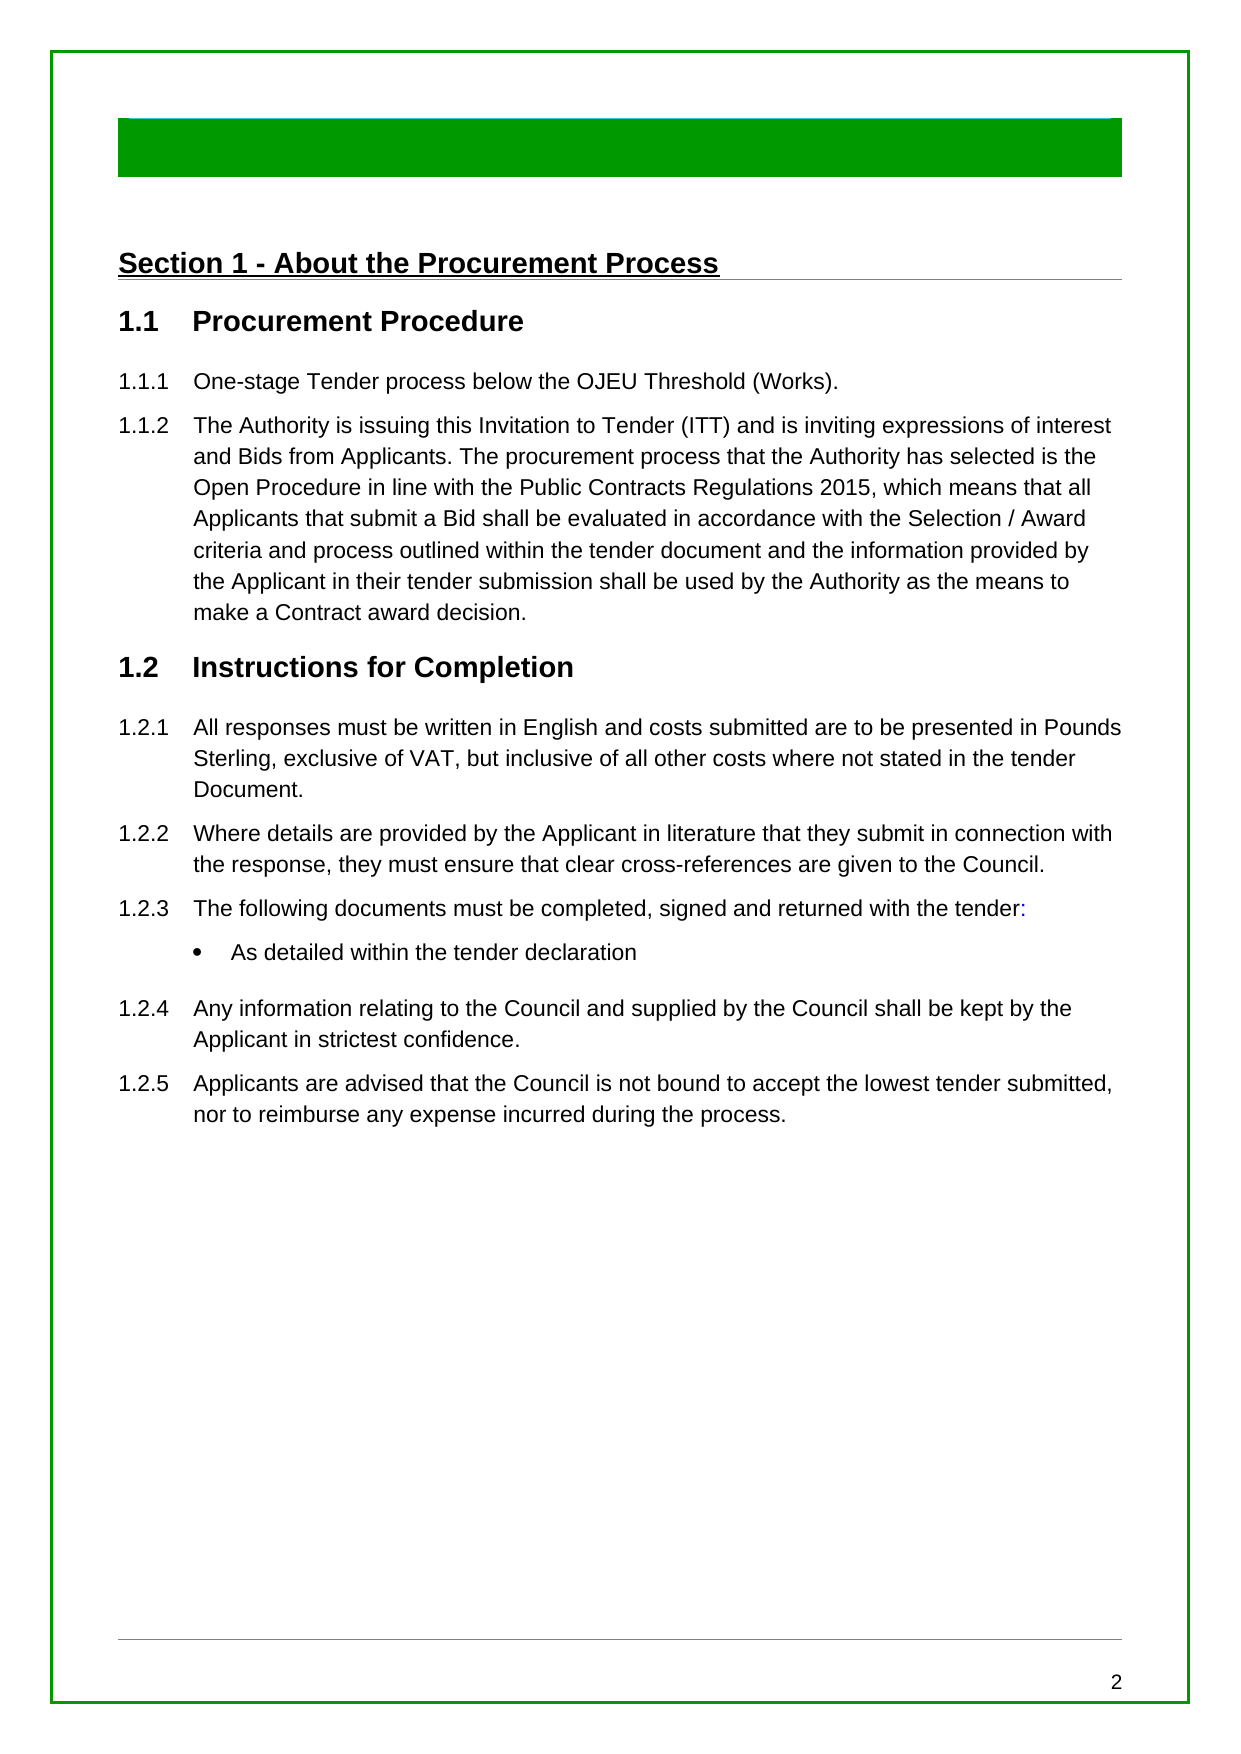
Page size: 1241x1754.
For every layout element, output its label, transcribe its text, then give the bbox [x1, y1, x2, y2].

subtitle Section 1 - About the Procurement Process [118, 246, 1122, 279]
list The Authority is issuing this Invitation to Tender (ITT) and is inviting expressions of interest and Bids from Applicants. The procurement process that the Authority has selected is the Open Procedure in line with the Public Contracts Regulations 2015, which means that all Applicants that submit a Bid shall be evaluated in accordance with the Selection / Award criteria and process outlined within the tender document and the information provided by the Applicant in their tender submission shall be used by the Authority as the means to make a Contract award decision. [118, 407, 1122, 626]
list All responses must be written in English and costs submitted are to be presented in Pounds Sterling, exclusive of VAT, but inclusive of all other costs where not stated in the tender Document. [118, 709, 1122, 803]
list Where details are provided by the Applicant in literature that they submit in connection with the response, they must ensure that clear cross-references are given to the Council. [118, 815, 1122, 878]
table_header Information and Instructions [118, 118, 1122, 177]
list The following documents must be completed, signed and returned with the tender: [118, 890, 1122, 922]
list One-stage Tender process below the OJEU Threshold (Works). [118, 363, 1122, 394]
list As detailed within the tender declaration [193, 934, 1122, 965]
list Any information relating to the Council and supplied by the Council shall be kept by the Applicant in strictest confidence. [118, 990, 1122, 1053]
subtitle Procurement Procedure [118, 304, 1122, 338]
list Applicants are advised that the Council is not bound to accept the lowest tender submitted, nor to reimburse any expense incurred during the process. [118, 1065, 1122, 1128]
subtitle Instructions for Completion [118, 651, 1122, 684]
